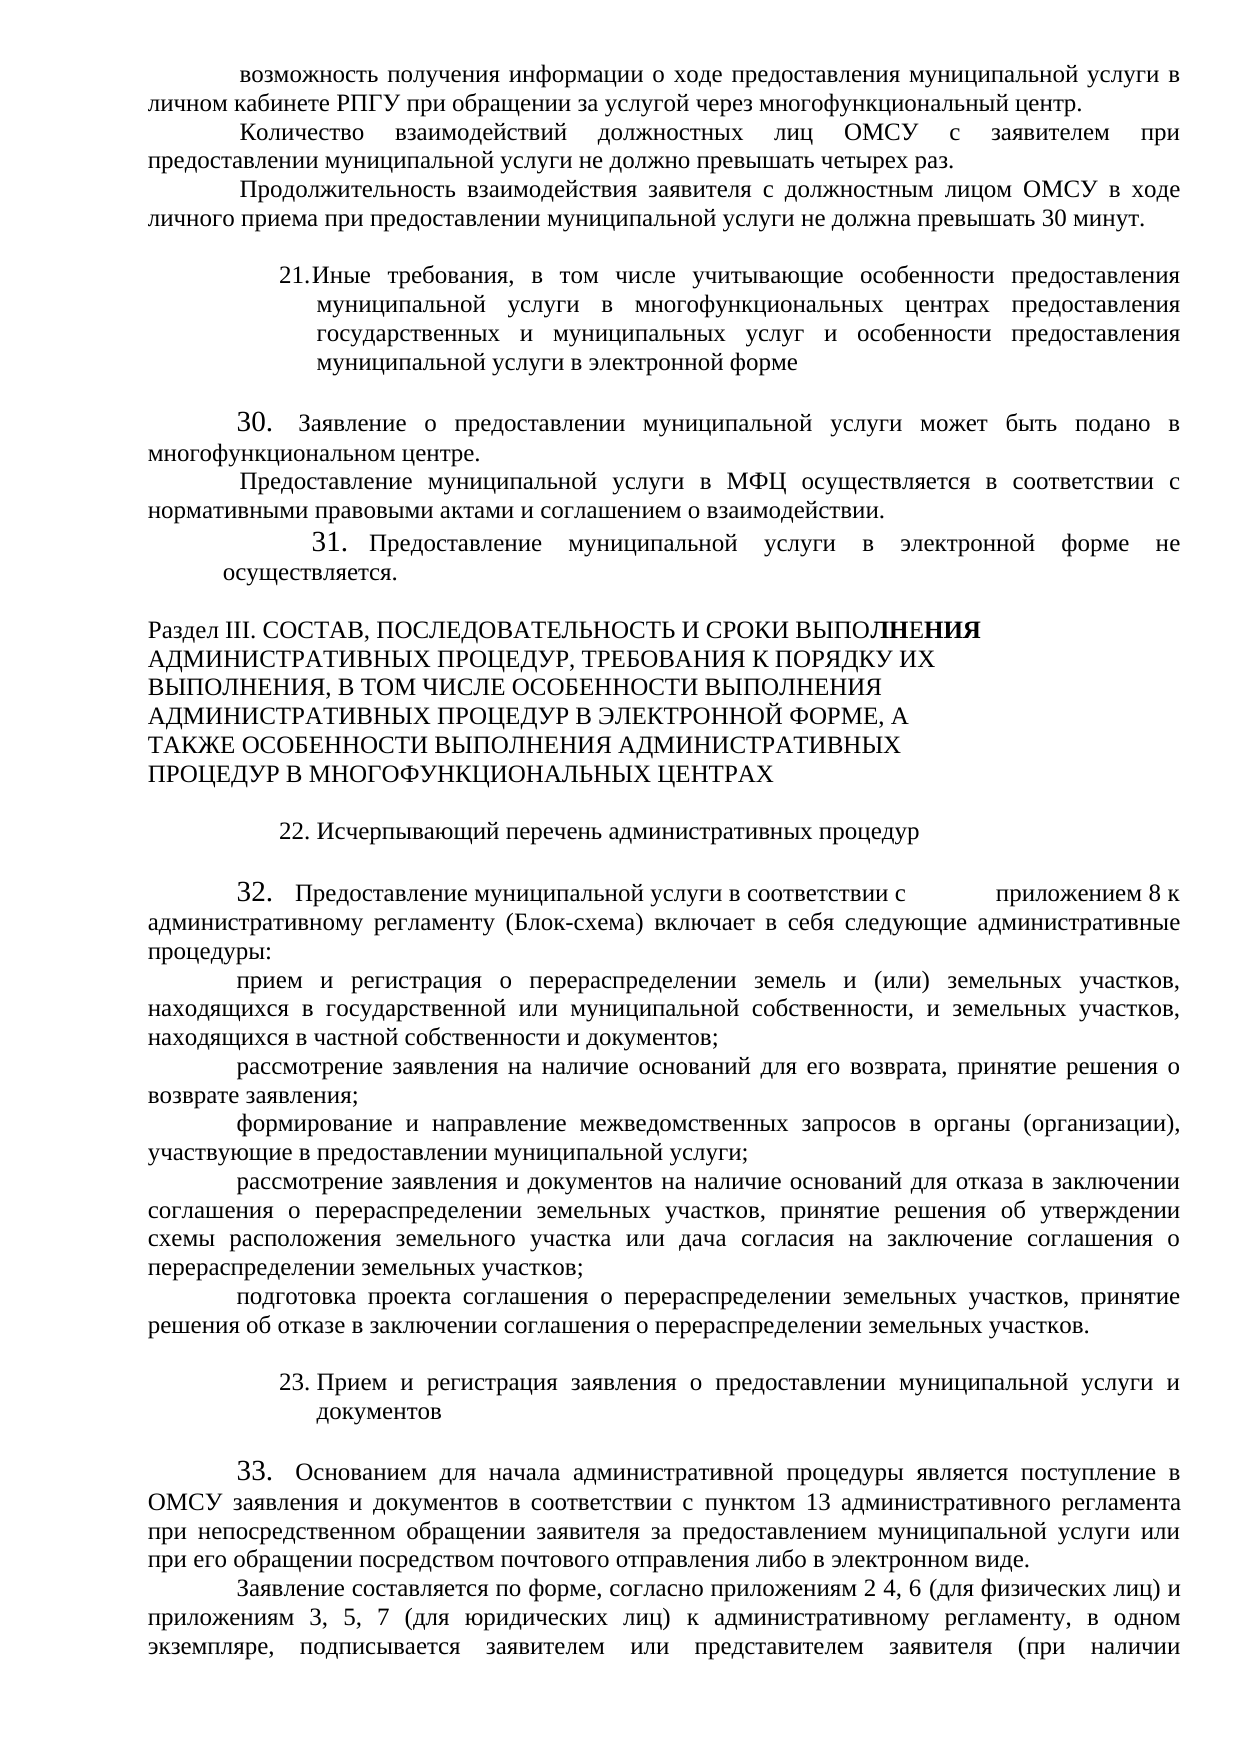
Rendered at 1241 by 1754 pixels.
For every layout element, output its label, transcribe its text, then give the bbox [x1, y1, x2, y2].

list Заявление о предоставлении муниципальной услуги может быть подано в многофункциональном центре. [148, 404, 1181, 466]
list Исчерпывающий перечень административных процедур [279, 816, 1181, 845]
text Предоставление муниципальной услуги в МФЦ осуществляется в соответствии с нормативными правовыми актами и соглашением о взаимодействии. [148, 466, 1181, 524]
text рассмотрение заявления и документов на наличие оснований для отказа в заключении соглашения о перераспределении земельных участков, принятие решения об утверждении схемы расположения земельного участка или дача согласия на заключение соглашения о перераспределении земельных участков; [148, 1166, 1181, 1281]
list Иные требования, в том числе учитывающие особенности предоставления муниципальной услуги в многофункциональных центрах предоставления государственных и муниципальных услуг и особенности предоставления муниципальной услуги в электронной форме [279, 260, 1181, 375]
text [148, 1573, 1181, 1659]
text подготовка проекта соглашения о перераспределении земельных участков, принятие решения об отказе в заключении соглашения о перераспределении земельных участков. [148, 1281, 1181, 1338]
text Продолжительность взаимодействия заявителя с должностным лицом ОМСУ в ходе личного приема при предоставлении муниципальной услуги не должна превышать 30 минут. [148, 174, 1181, 232]
text Раздел III. СОСТАВ, ПОСЛЕДОВАТЕЛЬНОСТЬ И СРОКИ ВЫПОЛНЕНИЯ АДМИНИСТРАТИВНЫХ ПРОЦЕДУР, ТРЕБОВАНИЯ К ПОРЯДКУ ИХ ВЫПОЛНЕНИЯ, В ТОМ ЧИСЛЕ ОСОБЕННОСТИ ВЫПОЛНЕНИЯ АДМИНИСТРАТИВНЫХ ПРОЦЕДУР В ЭЛЕКТРОННОЙ ФОРМЕ, А ТАКЖЕ ОСОБЕННОСТИ ВЫПОЛНЕНИЯ АДМИНИСТРАТИВНЫХ ПРОЦЕДУР В МНОГОФУНКЦИОНАЛЬНЫХ ЦЕНТРАХ [148, 615, 1181, 787]
text прием и регистрация о перераспределении земель и (или) земельных участков, находящихся в государственной или муниципальной собственности, и земельных участков, находящихся в частной собственности и документов; [148, 965, 1181, 1051]
list Основанием для начала административной процедуры является поступление в ОМСУ заявления и документов в соответствии с пунктом 13 административного регламента при непосредственном обращении заявителя за предоставлением муниципальной услуги или при его обращении посредством почтового отправления либо в электронном виде. [148, 1453, 1181, 1573]
text рассмотрение заявления на наличие оснований для его возврата, принятие решения о возврате заявления; [148, 1051, 1181, 1108]
text формирование и направление межведомственных запросов в органы (организации), участвующие в предоставлении муниципальной услуги; [148, 1108, 1181, 1166]
list Предоставление муниципальной услуги в электронной форме не осуществляется. [223, 524, 1181, 586]
list Предоставление муниципальной услуги в соответствии с приложением 8 к административному регламенту (Блок-схема) включает в себя следующие административные процедуры: [148, 874, 1181, 965]
text Количество взаимодействий должностных лиц ОМСУ с заявителем при предоставлении муниципальной услуги не должно превышать четырех раз. [148, 117, 1181, 174]
list Прием и регистрация заявления о предоставлении муниципальной услуги и документов [279, 1367, 1181, 1425]
text возможность получения информации о ходе предоставления муниципальной услуги в личном кабинете РПГУ при обращении за услугой через многофункциональный центр. [148, 59, 1181, 117]
